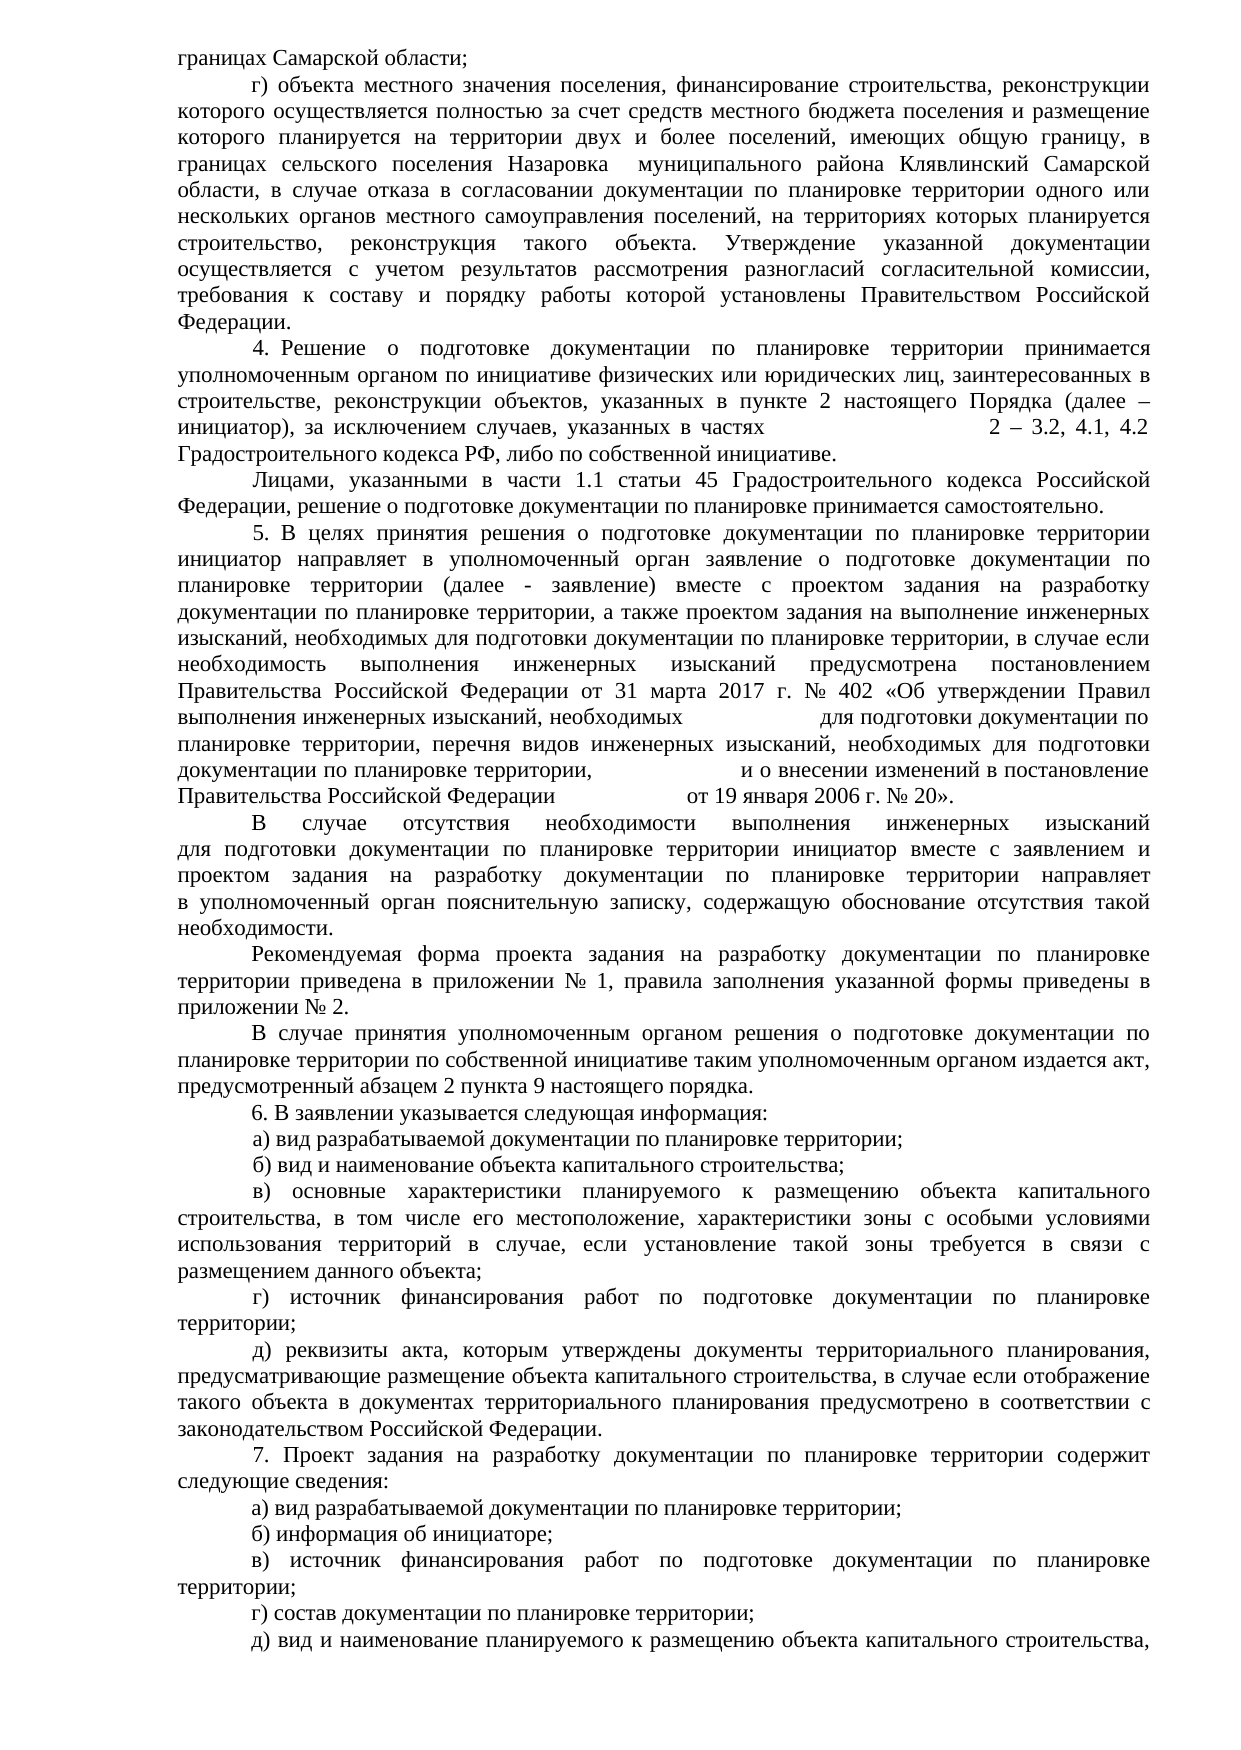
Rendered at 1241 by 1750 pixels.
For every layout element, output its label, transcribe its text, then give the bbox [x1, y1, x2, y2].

text в) основные характеристики планируемого к размещению объекта капитального строительства, в том числе его местоположение, характеристики зоны с особыми условиями использования территорий в случае, если установление такой зоны требуется в связи с размещением данного объекта; [177, 1178, 1152, 1283]
text б) вид и наименование объекта капитального строительства; [177, 1151, 1152, 1178]
text г) состав документации по планировке территории; [177, 1599, 1152, 1626]
text г) объекта местного значения поселения, финансирование строительства, реконструкции которого осуществляется полностью за счет средств местного бюджета поселения и размещение которого планируется на территории двух и более поселений, имеющих общую границу, в границах сельского поселения Назаровка муниципального района Клявлинский Самарской области, в случае отказа в согласовании документации по планировке территории одного или нескольких органов местного самоуправления поселений, на территориях которых планируется строительство, реконструкция такого объекта. Утверждение указанной документации осуществляется с учетом результатов рассмотрения разногласий согласительной комиссии, требования к составу и порядку работы которой установлены Правительством Российской Федерации. [177, 71, 1152, 334]
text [177, 1626, 1152, 1652]
text Лицами, указанными в части 1.1 статьи 45 Градостроительного кодекса Российской Федерации, решение о подготовке документации по планировке принимается самостоятельно. [177, 466, 1152, 519]
text В случае отсутствия необходимости выполнения инженерных изысканий для подготовки документации по планировке территории инициатор вместе с заявлением и проектом задания на разработку документации по планировке территории направляет в уполномоченный орган пояснительную записку, содержащую обоснование отсутствия такой необходимости. [177, 809, 1152, 940]
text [177, 44, 1152, 71]
list В целях принятия решения о подготовке документации по планировке территории инициатор направляет в уполномоченный орган заявление о подготовке документации по планировке территории (далее - заявление) вместе с проектом задания на разработку документации по планировке территории, а также проектом задания на выполнение инженерных изысканий, необходимых для подготовки документации по планировке территории, в случае если необходимость выполнения инженерных изысканий предусмотрена постановлением Правительства Российской Федерации от 31 марта 2017 г. № 402 «Об утверждении Правил выполнения инженерных изысканий, необходимых для подготовки документации по планировке территории, перечня видов инженерных изысканий, необходимых для подготовки документации по планировке территории, и о внесении изменений в постановление Правительства Российской Федерации от 19 января 2006 г. № 20». [177, 519, 1152, 809]
text б) информация об инициаторе; [177, 1520, 1152, 1547]
text а) вид разрабатываемой документации по планировке территории; [177, 1494, 1152, 1520]
text Рекомендуемая форма проекта задания на разработку документации по планировке территории приведена в приложении № 1, правила заполнения указанной формы приведены в приложении № 2. [177, 940, 1152, 1019]
text В случае принятия уполномоченным органом решения о подготовке документации по планировке территории по собственной инициативе таким уполномоченным органом издается акт, предусмотренный абзацем 2 пункта 9 настоящего порядка. [177, 1019, 1152, 1098]
text 7. Проект задания на разработку документации по планировке территории содержит следующие сведения: [177, 1441, 1152, 1494]
text а) вид разрабатываемой документации по планировке территории; [252, 1125, 1152, 1151]
text г) источник финансирования работ по подготовке документации по планировке территории; [177, 1283, 1152, 1336]
text д) реквизиты акта, которым утверждены документы территориального планирования, предусматривающие размещение объекта капитального строительства, в случае если отображение такого объекта в документах территориального планирования предусмотрено в соответствии с законодательством Российской Федерации. [177, 1336, 1152, 1441]
text 6. В заявлении указывается следующая информация: [251, 1098, 1152, 1125]
text в) источник финансирования работ по подготовке документации по планировке территории; [177, 1547, 1152, 1599]
list Решение о подготовке документации по планировке территории принимается уполномоченным органом по инициативе физических или юридических лиц, заинтересованных в строительстве, реконструкции объектов, указанных в пункте 2 настоящего Порядка (далее – инициатор), за исключением случаев, указанных в частях 2 – 3.2, 4.1, 4.2 Градостроительного кодекса РФ, либо по собственной инициативе. [177, 334, 1152, 466]
